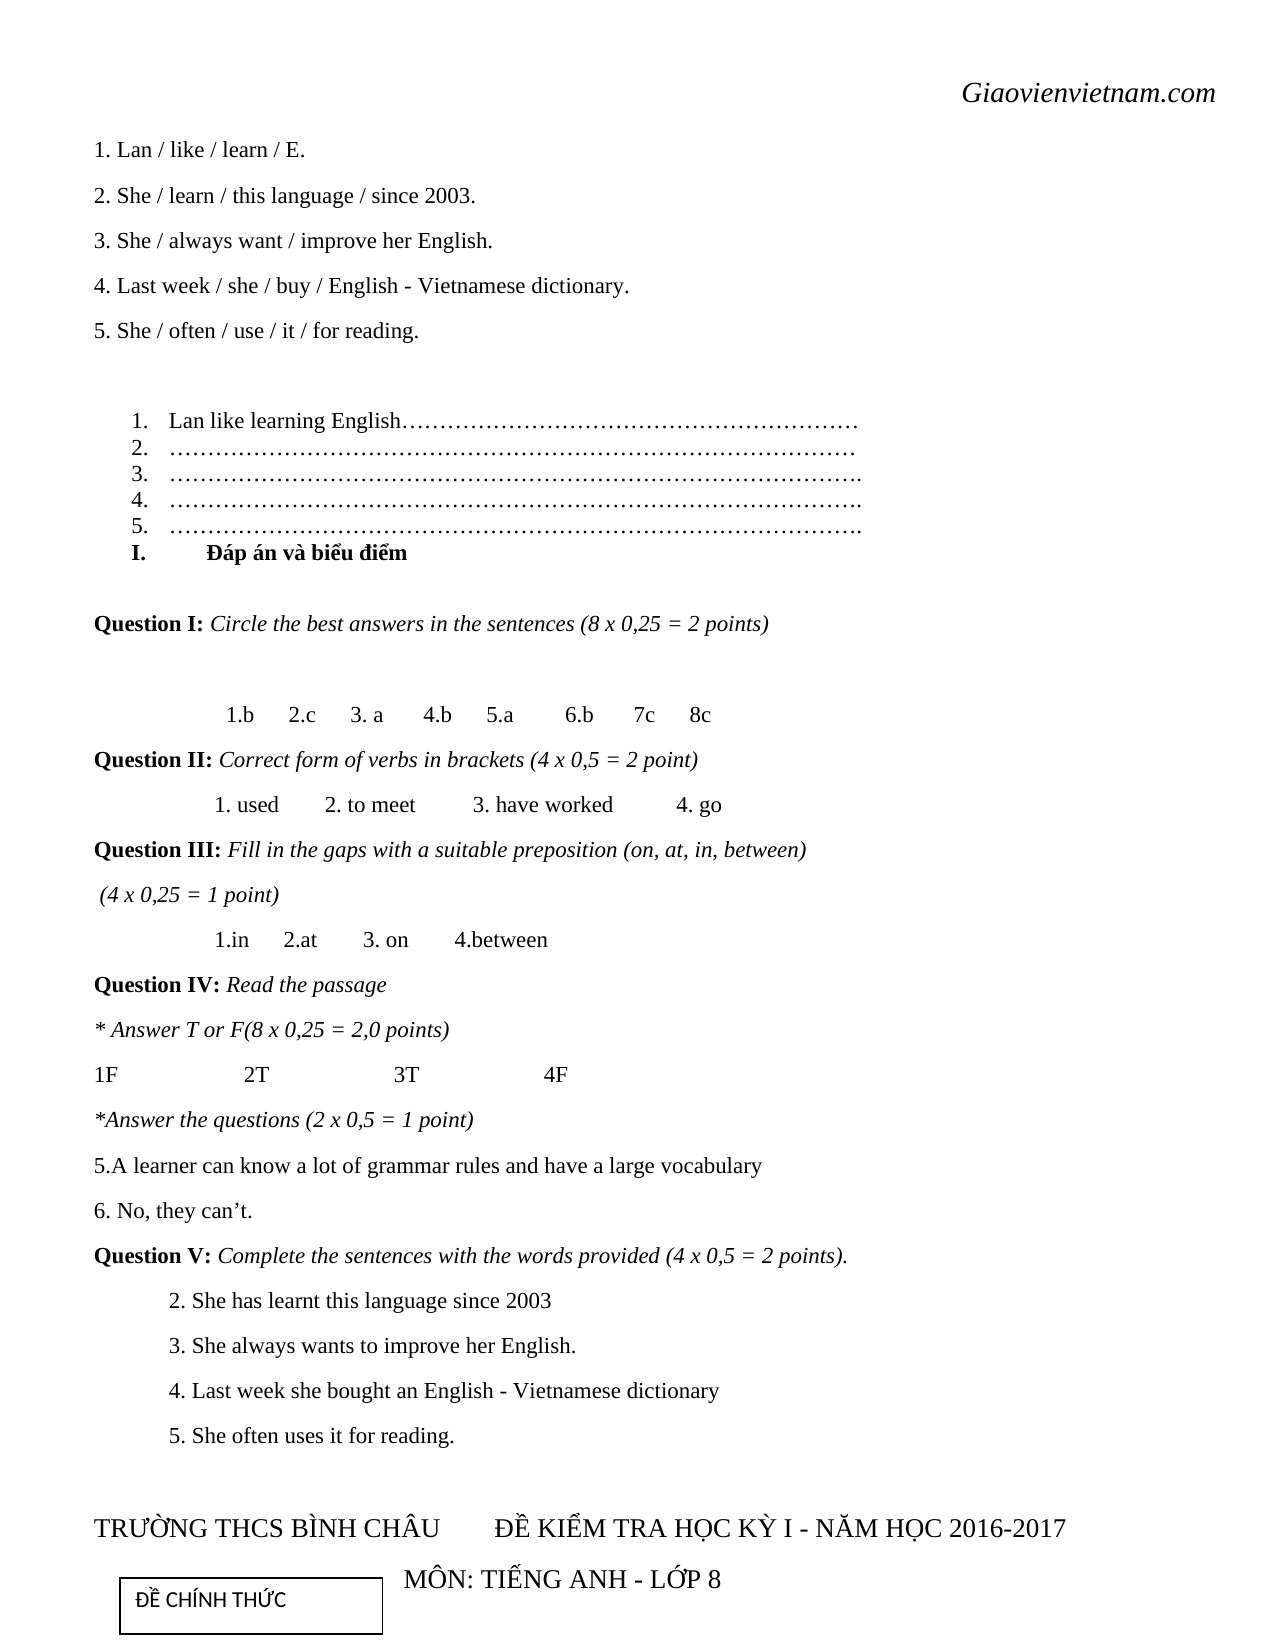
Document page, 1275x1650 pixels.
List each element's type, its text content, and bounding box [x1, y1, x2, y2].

text 3. She / always want / improve her English. [94, 227, 1219, 253]
text *Answer the questions (2 x 0,5 = 1 point) [94, 1107, 1219, 1133]
text 5. She / often / use / it / for reading. [94, 317, 1219, 343]
text 1. used 2. to meet 3. have worked 4. go [94, 791, 1219, 817]
text Question V: Complete the sentences with the words provided (4 x 0,5 = 2 points). [94, 1242, 1219, 1268]
list Đáp án và biểu điểm [131, 539, 1219, 565]
text (4 x 0,25 = 1 point) [94, 881, 1219, 907]
text 1F 2T 3T 4F [94, 1061, 1219, 1088]
list ………………………………………………………………………………. [131, 513, 1219, 539]
text 2. She / learn / this language / since 2003. [94, 182, 1219, 208]
text 1.b 2.c 3. a 4.b 5.a 6.b 7c 8c [94, 701, 1219, 727]
list ………………………………………………………………………………. [131, 460, 1219, 486]
text 3. She always wants to improve her English. [94, 1332, 1219, 1358]
text 4. Last week / she / buy / English - Vietnamese dictionary. [94, 272, 1219, 298]
text Question III: Fill in the gaps with a suitable preposition (on, at, in, between) [94, 836, 1219, 862]
list ………………………………………………………………………………. [131, 486, 1219, 513]
text 2. She has learnt this language since 2003 [94, 1287, 1219, 1313]
list ……………………………………………………………………………… [131, 433, 1219, 460]
text 5. She often uses it for reading. [94, 1422, 1219, 1449]
text 5.A learner can know a lot of grammar rules and have a large vocabulary [94, 1152, 1219, 1178]
text 1.in 2.at 3. on 4.between [94, 926, 1219, 952]
text * Answer T or F(8 x 0,25 = 2,0 points) [94, 1016, 1219, 1043]
text Question IV: Read the passage [94, 971, 1219, 998]
text Question I: Circle the best answers in the sentences (8 x 0,25 = 2 points) [94, 610, 1219, 637]
text Question II: Correct form of verbs in brackets (4 x 0,5 = 2 point) [94, 746, 1219, 772]
text 6. No, they can’t. [94, 1197, 1219, 1223]
text 4. Last week she bought an English - Vietnamese dictionary [94, 1377, 1219, 1403]
text TRƯỜNG THCS BÌNH CHÂU ĐỀ KIỂM TRA HỌC KỲ I - NĂM HỌC 2016-2017 [94, 1512, 1219, 1544]
list Lan like learning English…………………………………………………… [131, 407, 1219, 433]
text 1. Lan / like / learn / E. [94, 137, 1219, 163]
text MÔN: TIẾNG ANH - LỚP 8 [94, 1563, 1219, 1594]
